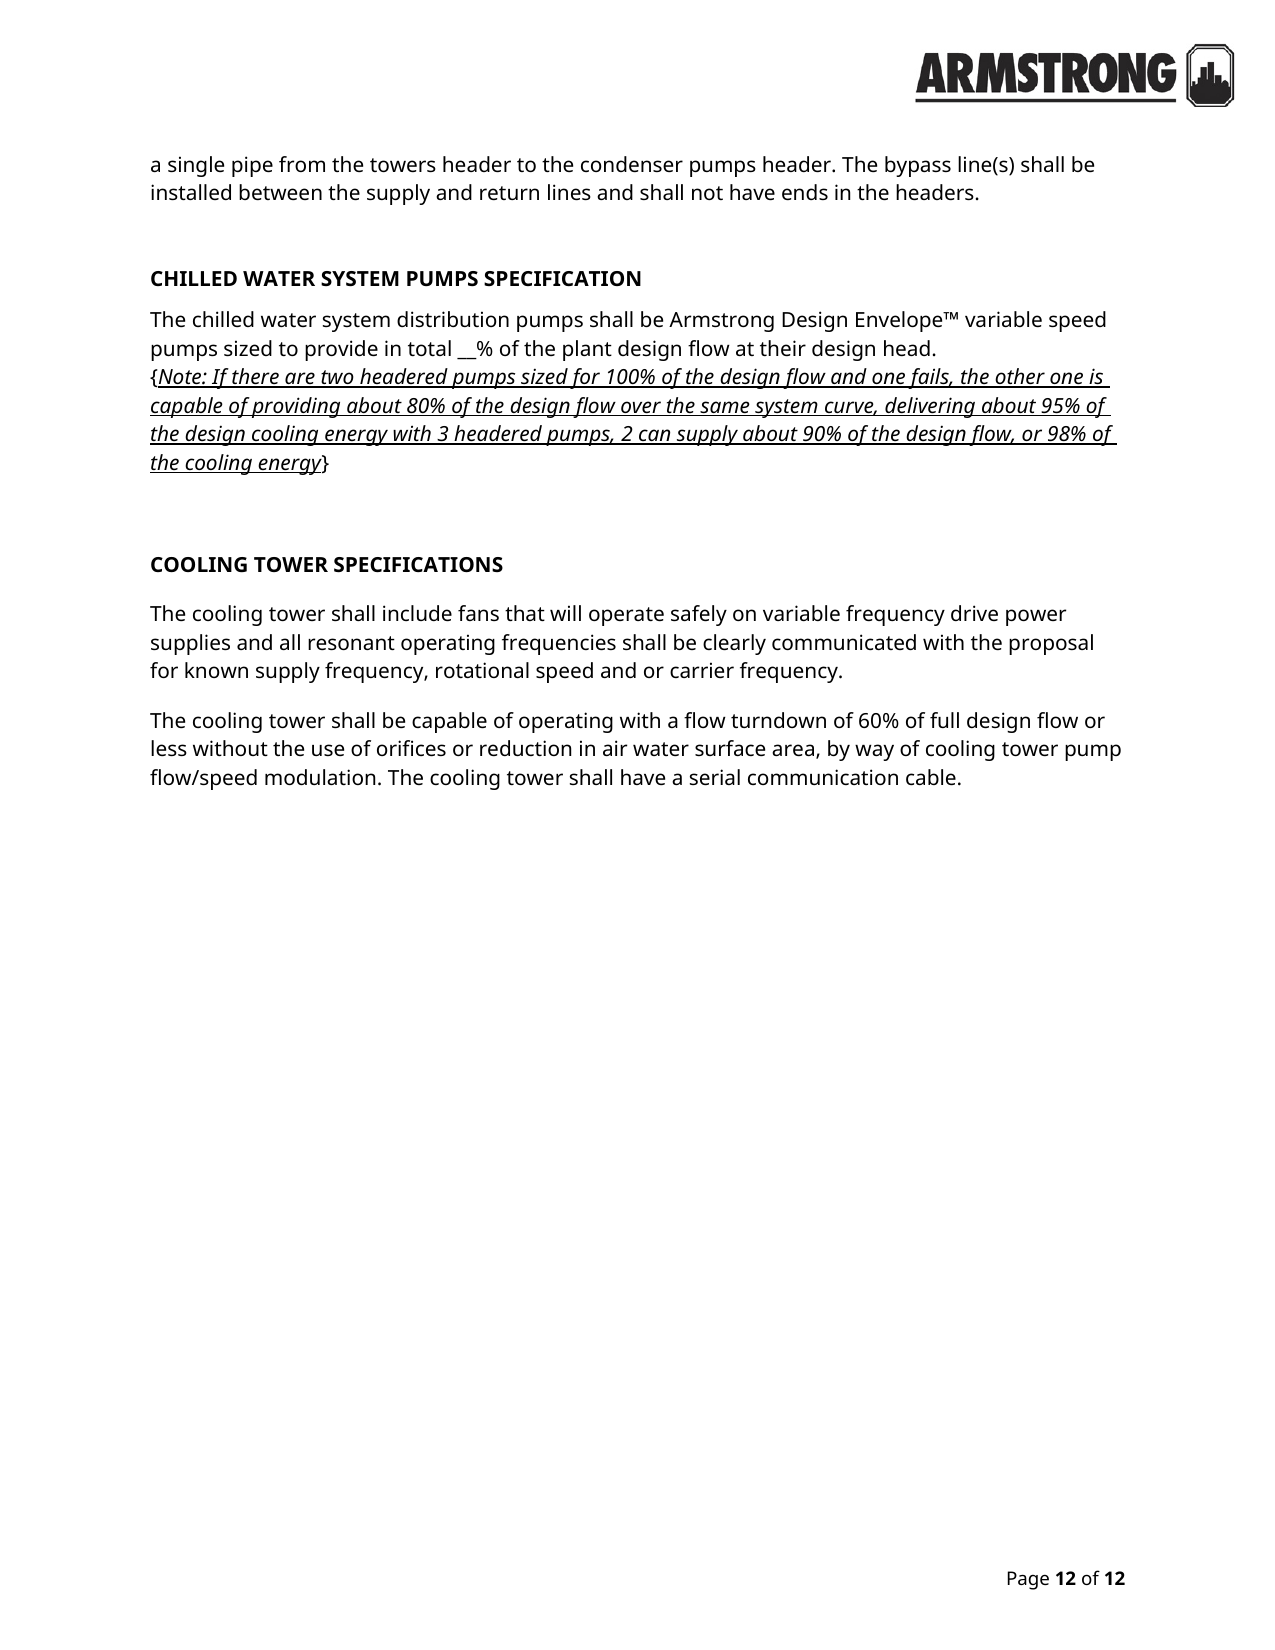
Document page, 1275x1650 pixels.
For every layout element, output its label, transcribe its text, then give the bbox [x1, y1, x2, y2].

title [150, 150, 1125, 207]
title CHILLED WATER SYSTEM PUMPS SPECIFICATION [150, 264, 1125, 293]
title COOLING TOWER SPECIFICATIONS [150, 550, 1125, 579]
title The chilled water system distribution pumps shall be Armstrong Design Envelope™ variable speed pumps sized to provide in total __% of the plant design flow at their design head. {Note: If there are two headered pumps sized for 100% of the design flow and one fails, the other one is capable of providing about 80% of the design flow over the same system curve, delivering about 95% of the design cooling energy with 3 headered pumps, 2 can supply about 90% of the design flow, or 98% of the cooling energy} [150, 305, 1125, 476]
title The cooling tower shall include fans that will operate safely on variable frequency drive power supplies and all resonant operating frequencies shall be clearly communicated with the proposal for known supply frequency, rotational speed and or carrier frequency. [150, 599, 1125, 685]
picture [914, 43, 1235, 107]
title The cooling tower shall be capable of operating with a flow turndown of 60% of full design flow or less without the use of orifices or reduction in air water surface area, by way of cooling tower pump flow/speed modulation. The cooling tower shall have a serial communication cable. [150, 706, 1125, 791]
